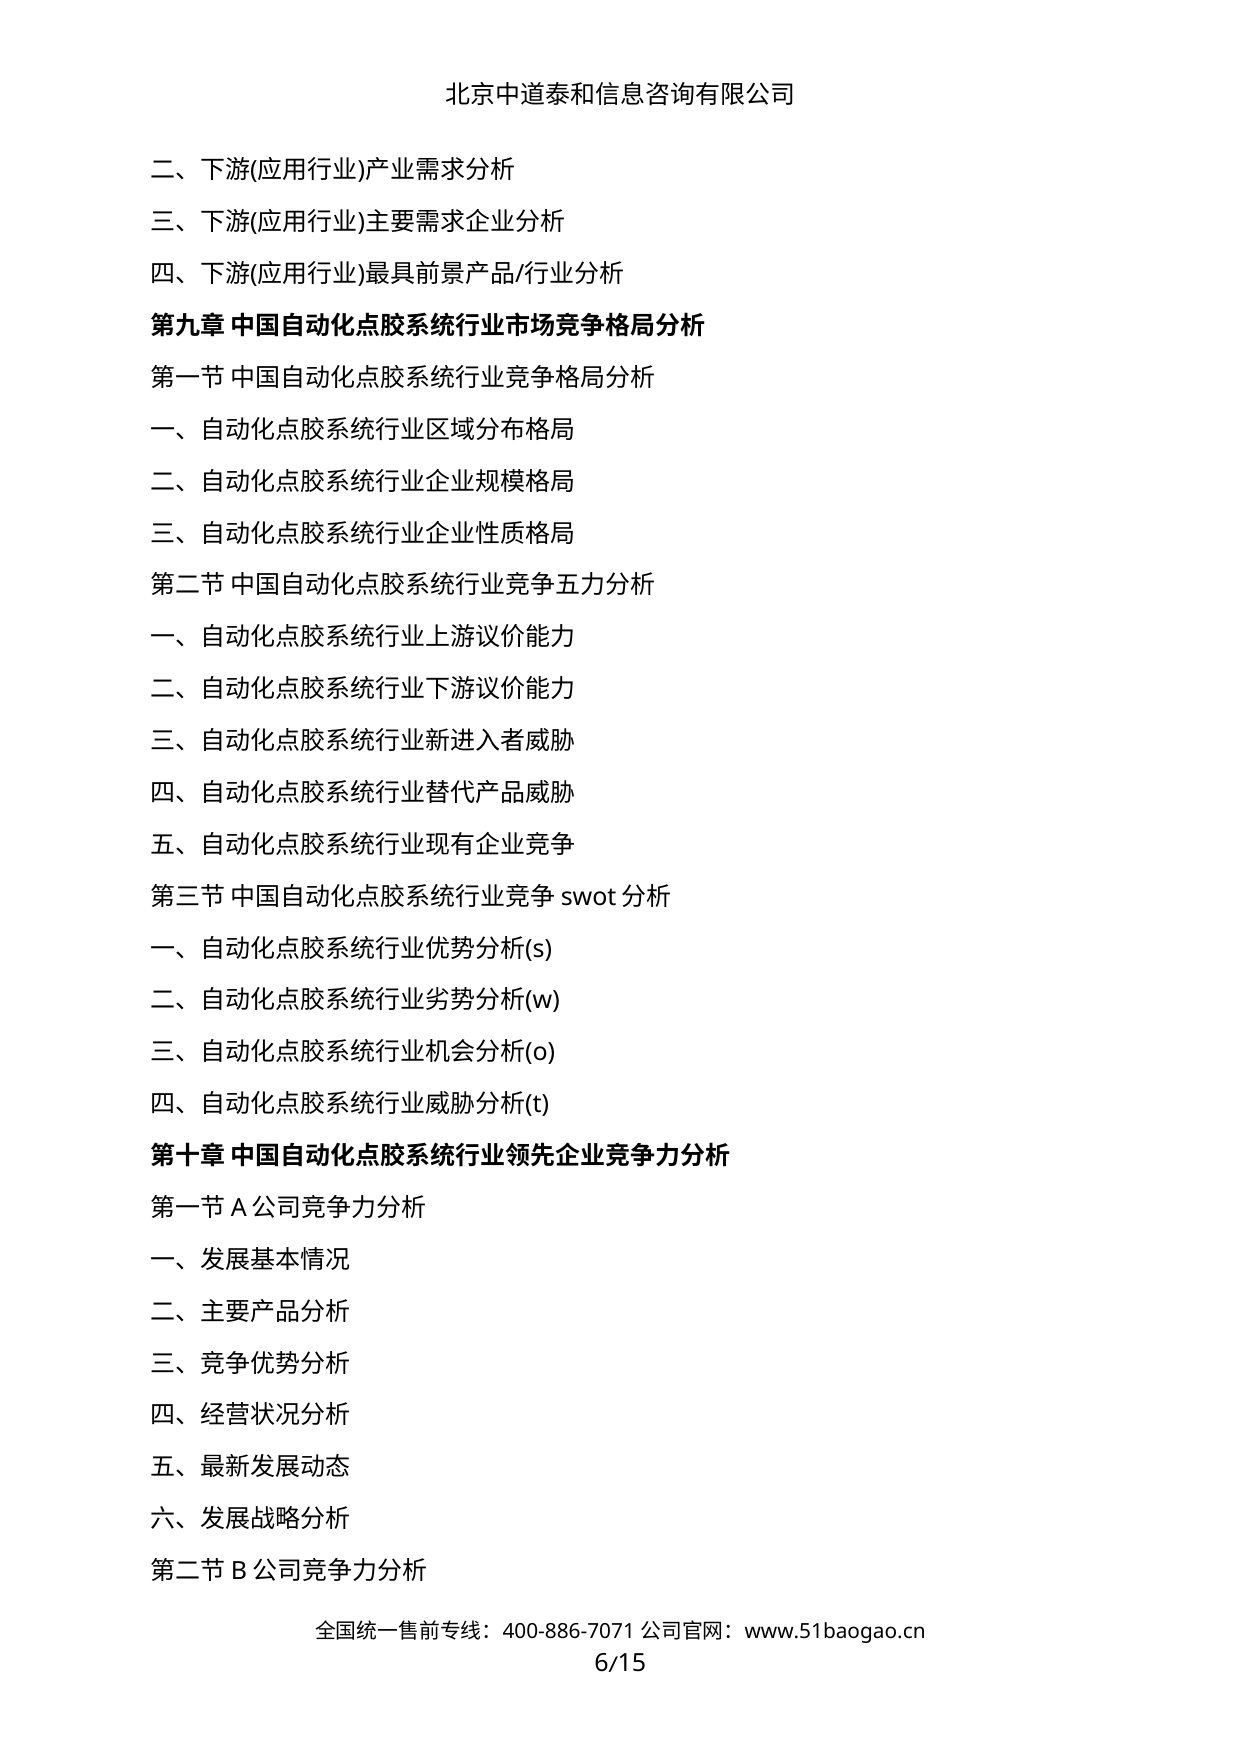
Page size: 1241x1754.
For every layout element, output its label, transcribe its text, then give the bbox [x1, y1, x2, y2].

text 二、自动化点胶系统行业劣势分析(w) [150, 980, 1090, 1016]
text 三、自动化点胶系统行业新进入者威胁 [150, 721, 1090, 757]
text 三、自动化点胶系统行业机会分析(o) [150, 1032, 1090, 1068]
text 五、最新发展动态 [150, 1447, 1090, 1483]
text 六、发展战略分析 [150, 1499, 1090, 1535]
text 三、自动化点胶系统行业企业性质格局 [150, 513, 1090, 549]
text 一、自动化点胶系统行业优势分析(s) [150, 928, 1090, 964]
text 第三节 中国自动化点胶系统行业竞争swot分析 [150, 876, 1090, 912]
text 第二节 B公司竞争力分析 [150, 1551, 1090, 1587]
text 第九章 中国自动化点胶系统行业市场竞争格局分析 [150, 306, 1090, 342]
text 一、发展基本情况 [150, 1239, 1090, 1276]
text 第一节 中国自动化点胶系统行业竞争格局分析 [150, 357, 1090, 394]
text 四、经营状况分析 [150, 1395, 1090, 1431]
text 三、竞争优势分析 [150, 1343, 1090, 1379]
text 二、下游(应用行业)产业需求分析 [150, 150, 1090, 186]
text 四、下游(应用行业)最具前景产品/行业分析 [150, 254, 1090, 290]
text 一、自动化点胶系统行业区域分布格局 [150, 409, 1090, 446]
text 四、自动化点胶系统行业威胁分析(t) [150, 1084, 1090, 1120]
text 二、自动化点胶系统行业下游议价能力 [150, 669, 1090, 705]
text 五、自动化点胶系统行业现有企业竞争 [150, 824, 1090, 861]
text 第一节 A公司竞争力分析 [150, 1187, 1090, 1224]
text 四、自动化点胶系统行业替代产品威胁 [150, 772, 1090, 809]
text 第二节 中国自动化点胶系统行业竞争五力分析 [150, 565, 1090, 601]
text 一、自动化点胶系统行业上游议价能力 [150, 617, 1090, 653]
text 二、主要产品分析 [150, 1291, 1090, 1327]
text 三、下游(应用行业)主要需求企业分析 [150, 202, 1090, 238]
text 第十章 中国自动化点胶系统行业领先企业竞争力分析 [150, 1136, 1090, 1172]
text 二、自动化点胶系统行业企业规模格局 [150, 461, 1090, 497]
